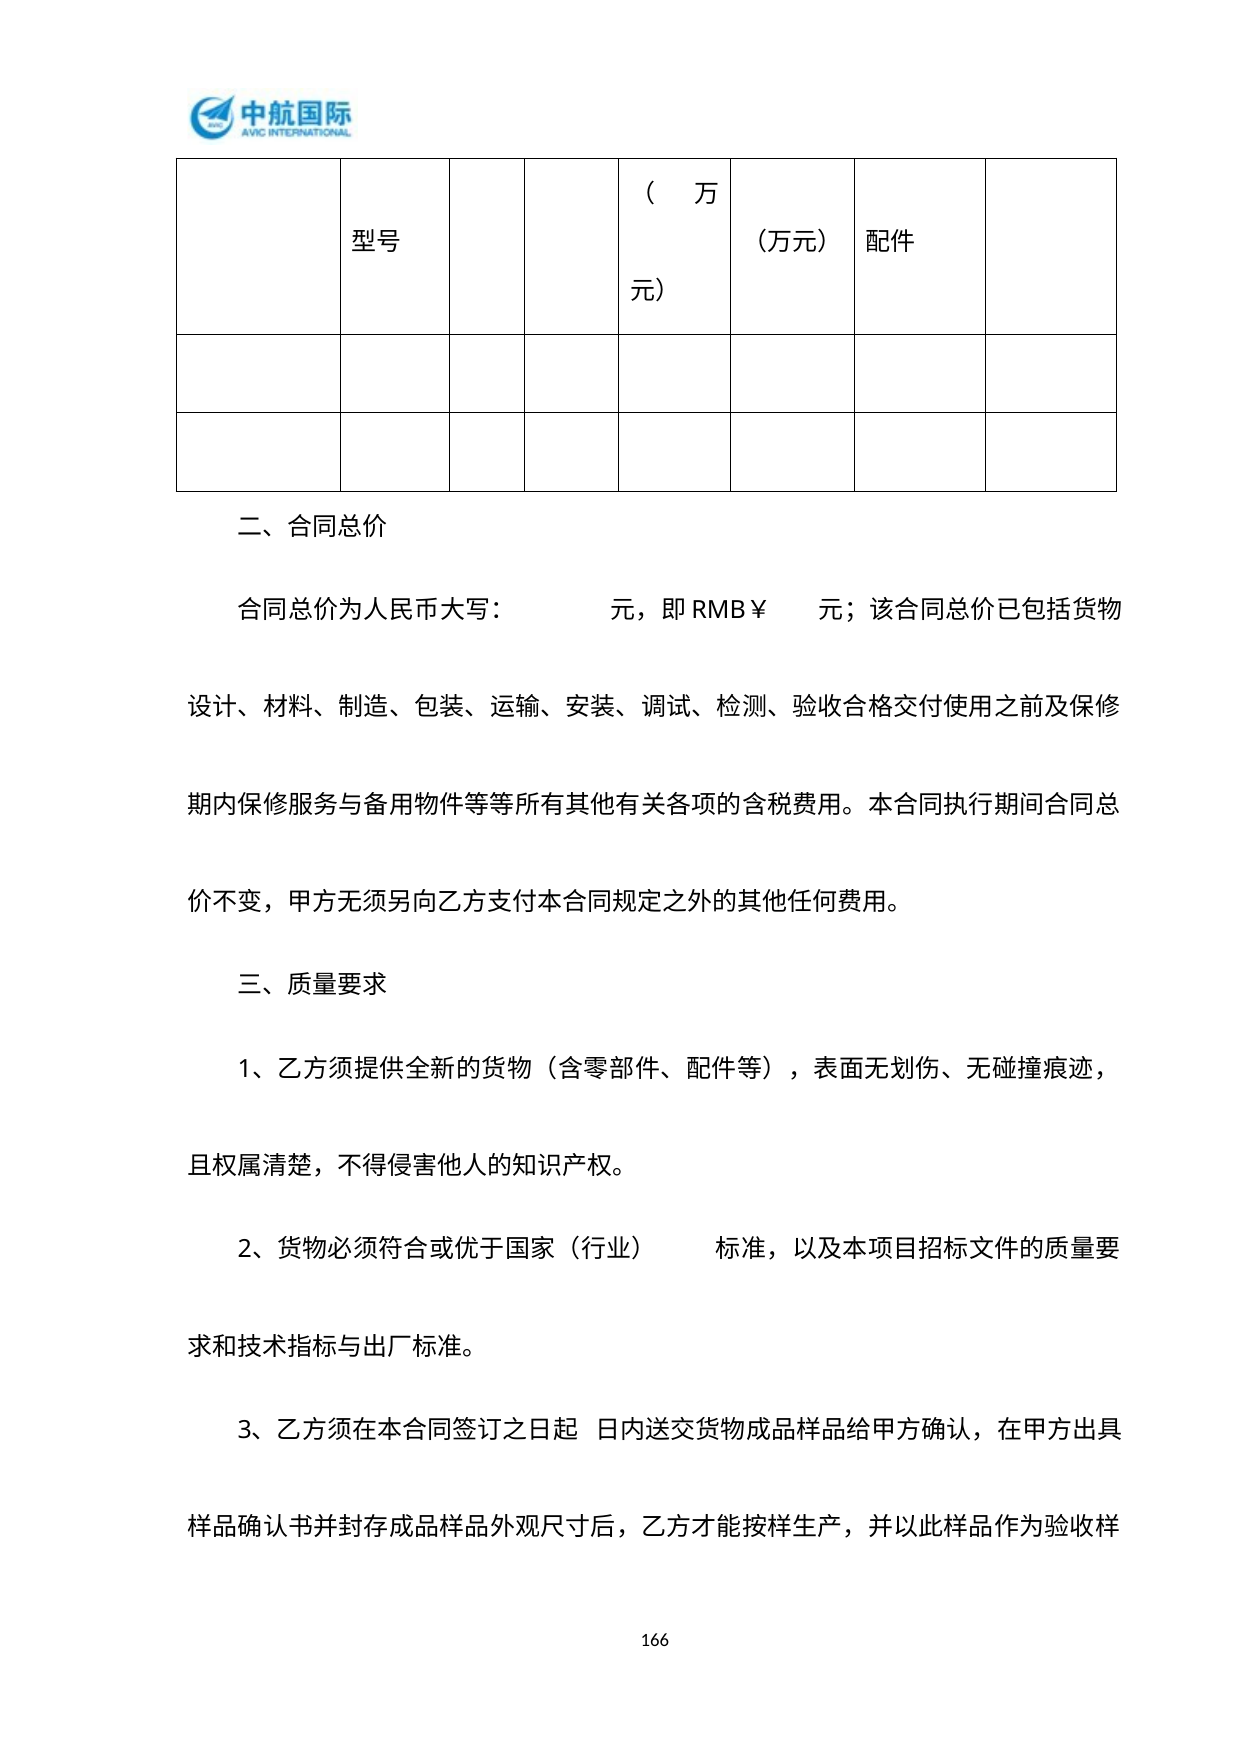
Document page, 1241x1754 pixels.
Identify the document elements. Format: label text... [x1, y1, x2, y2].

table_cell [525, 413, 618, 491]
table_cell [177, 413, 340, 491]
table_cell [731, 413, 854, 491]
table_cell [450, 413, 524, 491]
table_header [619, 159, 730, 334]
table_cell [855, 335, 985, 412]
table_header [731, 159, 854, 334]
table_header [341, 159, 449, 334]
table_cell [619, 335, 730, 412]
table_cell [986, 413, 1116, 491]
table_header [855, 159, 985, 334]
text 合同总价为人民币大写： 元，即RMB￥ 元；该合同总价已包括货物设计、材料、制造、包装、运输、安装、调试、检测、验收合格交付使用之前及保修期内保修服务与备用物件等等所有其他有关各项的含税费用。本合同执行期间合同总价不变，甲方无须另向乙方支付本合同规定之外的其他任何费用。 [187, 575, 1122, 932]
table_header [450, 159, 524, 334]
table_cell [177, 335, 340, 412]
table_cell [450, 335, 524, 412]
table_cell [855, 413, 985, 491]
picture [187, 88, 358, 145]
text 1、乙方须提供全新的货物（含零部件、配件等），表面无划伤、无碰撞痕迹，且权属清楚，不得侵害他人的知识产权。 [187, 1034, 1122, 1196]
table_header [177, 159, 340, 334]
text 2、货物必须符合或优于国家（行业） 标准，以及本项目招标文件的质量要求和技术指标与出厂标准。 [187, 1214, 1122, 1377]
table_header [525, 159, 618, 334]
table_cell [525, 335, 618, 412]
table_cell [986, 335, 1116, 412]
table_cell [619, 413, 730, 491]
text 二、合同总价 [187, 492, 1122, 557]
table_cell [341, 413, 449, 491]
text 三、质量要求 [187, 951, 1122, 1016]
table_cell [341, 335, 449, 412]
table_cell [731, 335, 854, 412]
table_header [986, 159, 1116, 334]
text 3、乙方须在本合同签订之日起 日内送交货物成品样品给甲方确认，在甲方出具样品确认书并封存成品样品外观尺寸后，乙方才能按样生产，并以此样品作为验收样品；每台货物上均应有产品质量检验合格标志。 [187, 1395, 1122, 1557]
